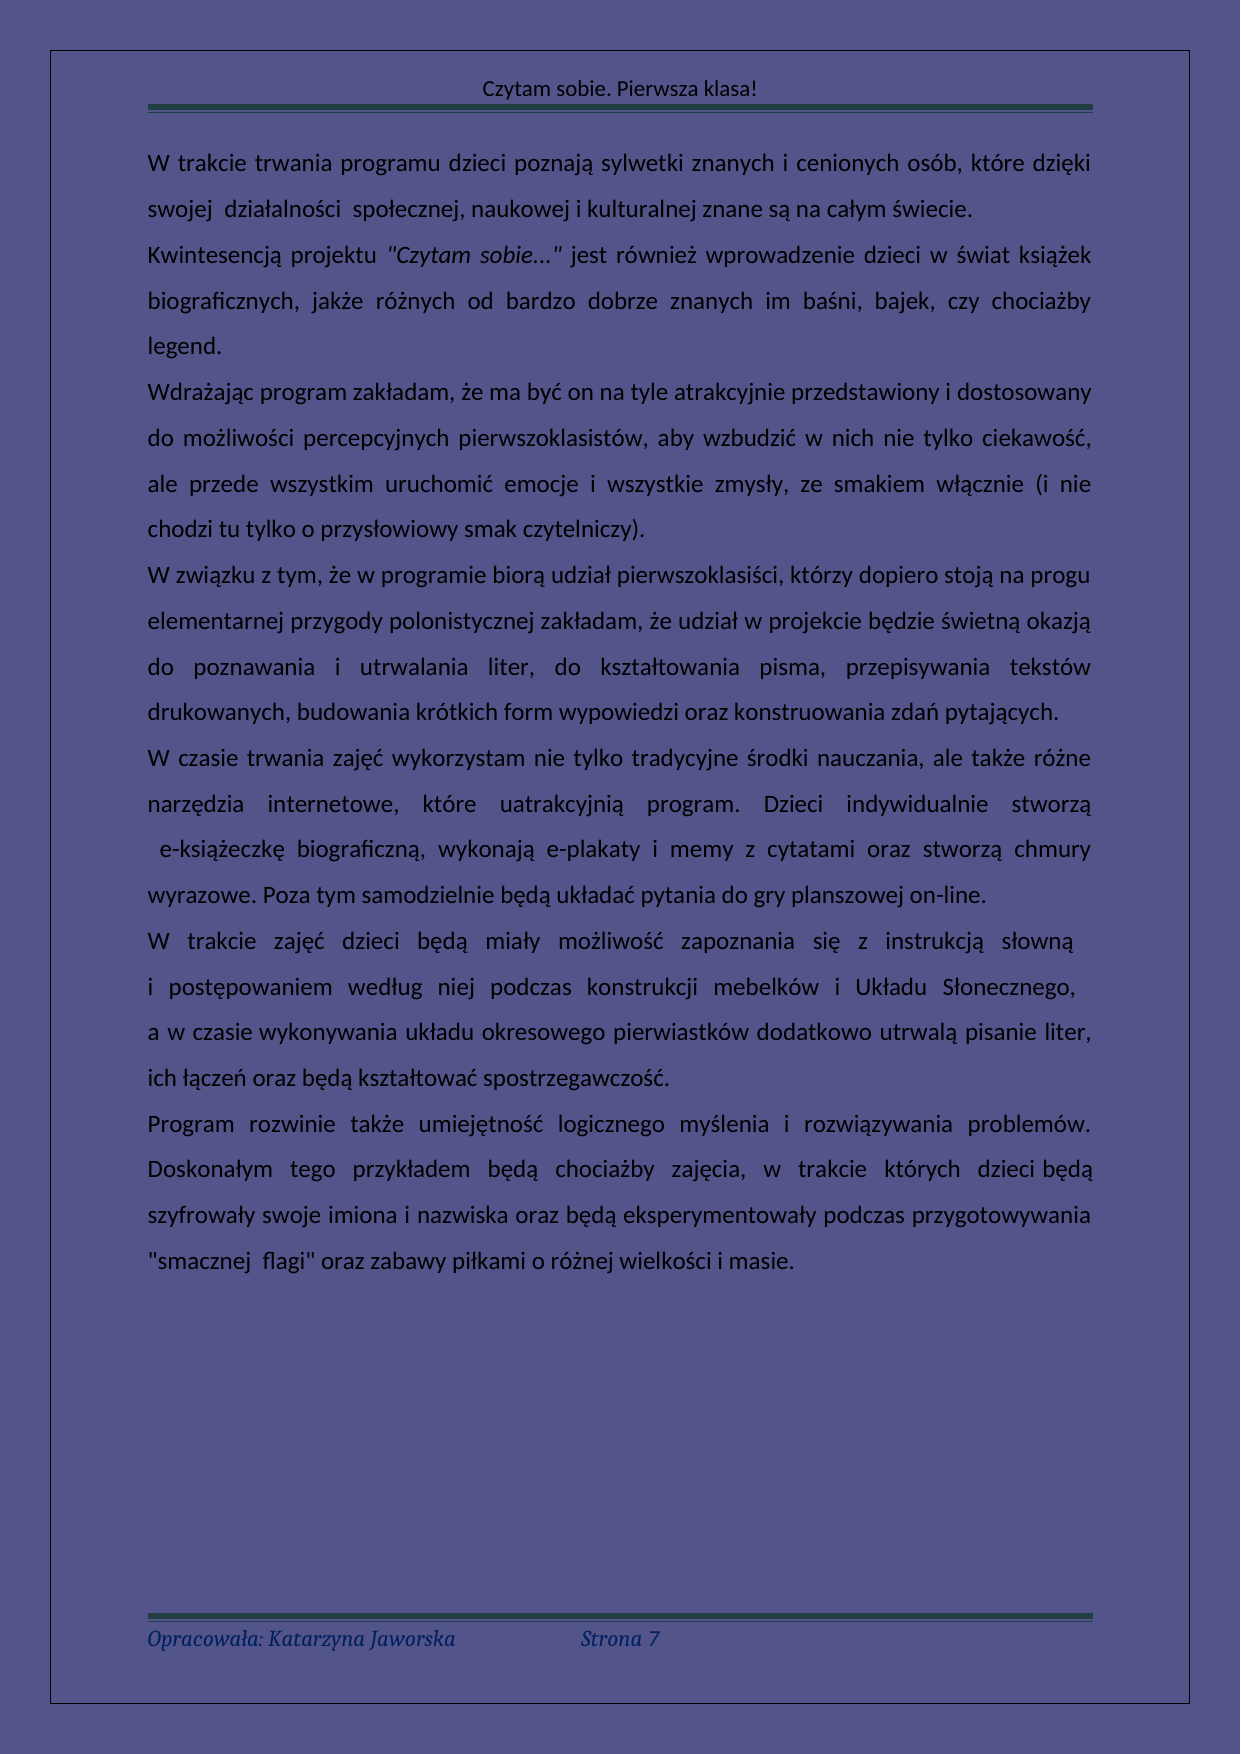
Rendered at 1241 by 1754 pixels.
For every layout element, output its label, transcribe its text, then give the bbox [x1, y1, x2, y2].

text Wdrażając program zakładam, że ma być on na tyle atrakcyjnie przedstawiony i dostosowany do możliwości percepcyjnych pierwszoklasistów, aby wzbudzić w nich nie tylko ciekawość, ale przede wszystkim uruchomić emocje i wszystkie zmysły, ze smakiem włącznie (i nie chodzi tu tylko o przysłowiowy smak czytelniczy). [147, 376, 1093, 544]
text W związku z tym, że w programie biorą udział pierwszoklasiści, którzy dopiero stoją na progu elementarnej przygody polonistycznej zakładam, że udział w projekcie będzie świetną okazją do poznawania i utrwalania liter, do kształtowania pisma, przepisywania tekstów drukowanych, budowania krótkich form wypowiedzi oraz konstruowania zdań pytających. [147, 559, 1093, 727]
text Kwintesencją projektu "Czytam sobie..." jest również wprowadzenie dzieci w świat książek biograficznych, jakże różnych od bardzo dobrze znanych im baśni, bajek, czy chociażby legend. [147, 239, 1093, 361]
text W trakcie trwania programu dzieci poznają sylwetki znanych i cenionych osób, które dzięki swojej działalności społecznej, naukowej i kulturalnej znane są na całym świecie. [147, 148, 1093, 224]
text Program rozwinie także umiejętność logicznego myślenia i rozwiązywania problemów. Doskonałym tego przykładem będą chociażby zajęcia, w trakcie których dzieci będą szyfrowały swoje imiona i nazwiska oraz będą eksperymentowały podczas przygotowywania "smacznej flagi" oraz zabawy piłkami o różnej wielkości i masie. [147, 1108, 1093, 1276]
text W trakcie zajęć dzieci będą miały możliwość zapoznania się z instrukcją słowną i postępowaniem według niej podczas konstrukcji mebelków i Układu Słonecznego, a w czasie wykonywania układu okresowego pierwiastków dodatkowo utrwalą pisanie liter, ich łączeń oraz będą kształtować spostrzegawczość. [147, 925, 1093, 1093]
text W czasie trwania zajęć wykorzystam nie tylko tradycyjne środki nauczania, ale także różne narzędzia internetowe, które uatrakcyjnią program. Dzieci indywidualnie stworzą e-książeczkę biograficzną, wykonają e-plakaty i memy z cytatami oraz stworzą chmury wyrazowe. Poza tym samodzielnie będą układać pytania do gry planszowej on-line. [147, 742, 1093, 910]
